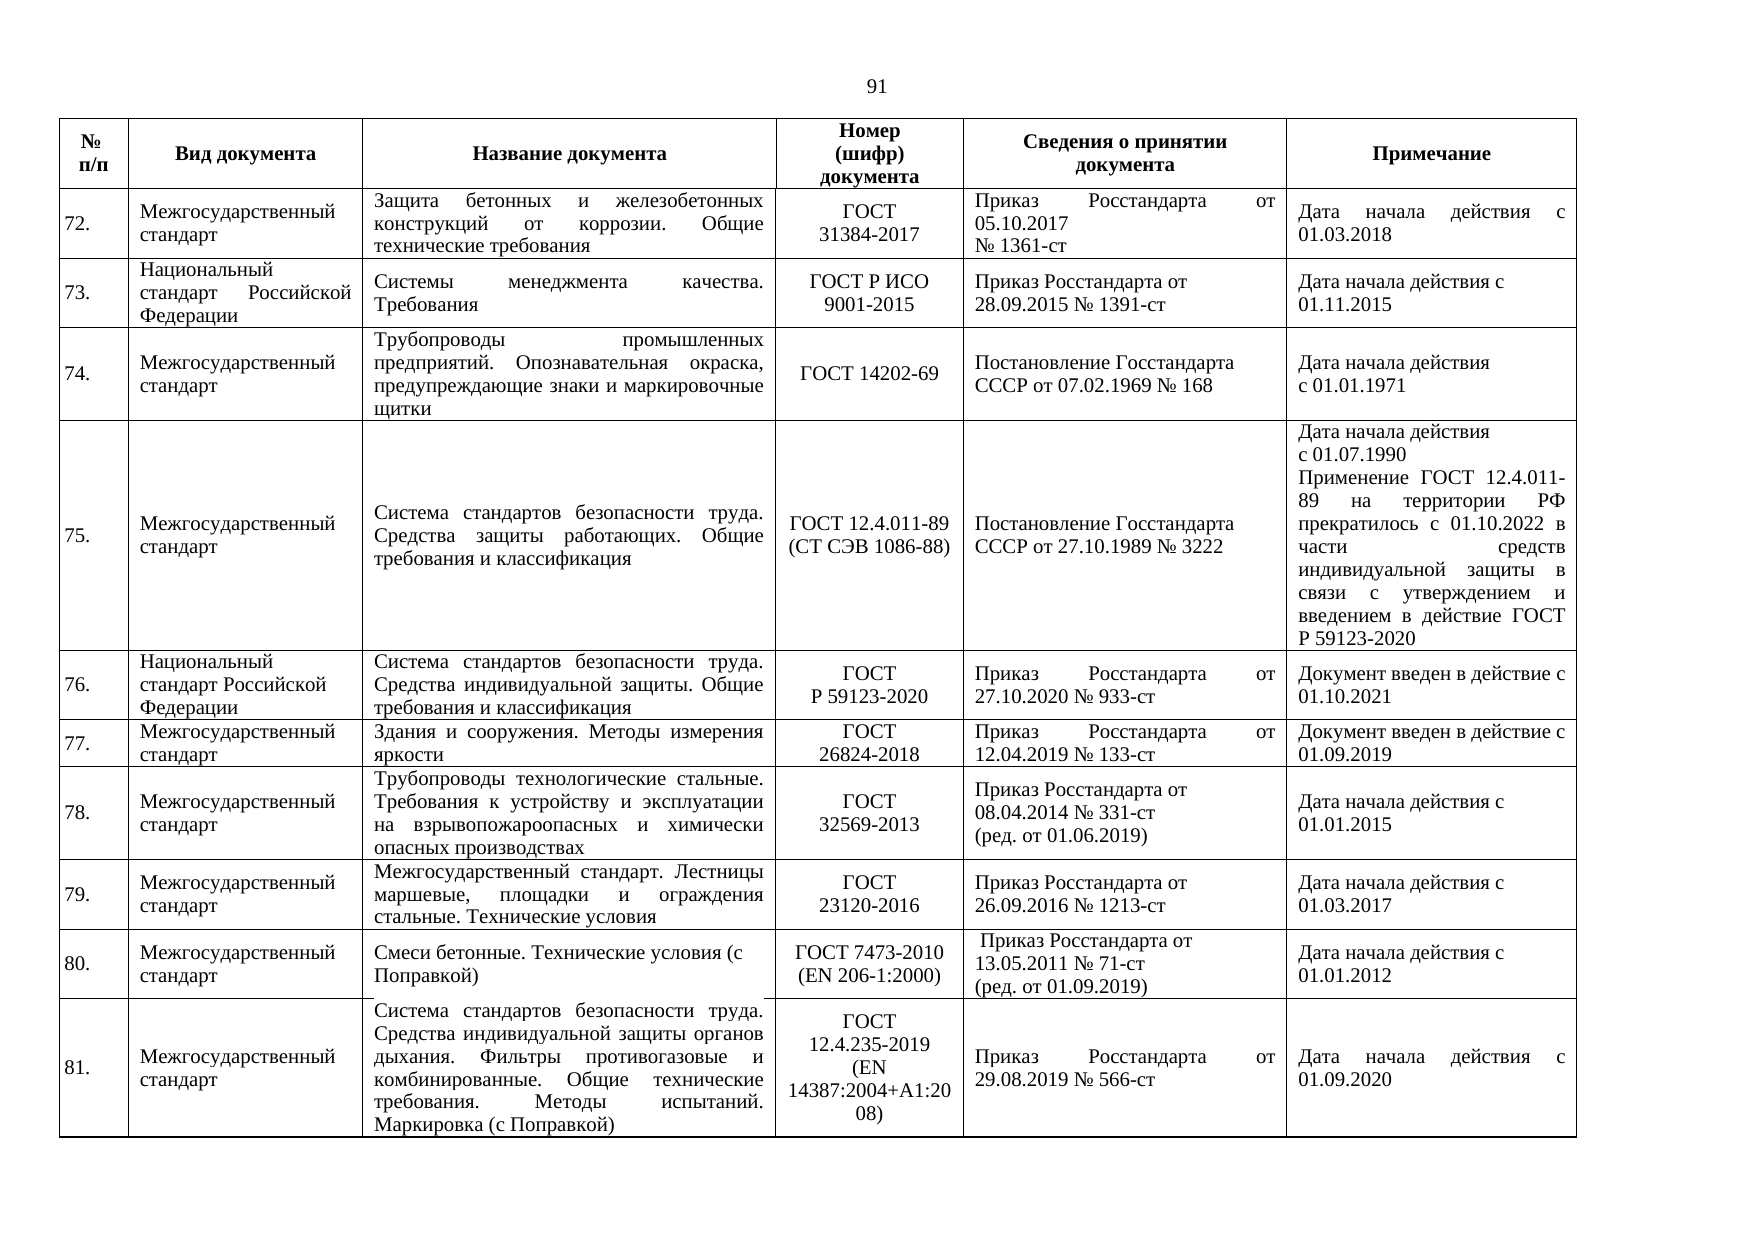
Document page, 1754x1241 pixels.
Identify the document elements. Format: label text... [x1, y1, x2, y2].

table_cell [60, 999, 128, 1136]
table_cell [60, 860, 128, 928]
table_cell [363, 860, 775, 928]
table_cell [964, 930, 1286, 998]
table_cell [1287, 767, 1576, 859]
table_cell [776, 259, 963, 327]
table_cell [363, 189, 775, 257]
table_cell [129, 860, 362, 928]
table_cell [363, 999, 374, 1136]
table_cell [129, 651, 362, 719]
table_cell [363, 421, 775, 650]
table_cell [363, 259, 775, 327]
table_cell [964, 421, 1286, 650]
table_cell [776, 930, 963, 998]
table_header Вид документа [129, 119, 362, 188]
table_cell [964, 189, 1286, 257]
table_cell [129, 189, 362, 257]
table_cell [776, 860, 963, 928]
table_header Номер (шифр) документа [777, 119, 963, 188]
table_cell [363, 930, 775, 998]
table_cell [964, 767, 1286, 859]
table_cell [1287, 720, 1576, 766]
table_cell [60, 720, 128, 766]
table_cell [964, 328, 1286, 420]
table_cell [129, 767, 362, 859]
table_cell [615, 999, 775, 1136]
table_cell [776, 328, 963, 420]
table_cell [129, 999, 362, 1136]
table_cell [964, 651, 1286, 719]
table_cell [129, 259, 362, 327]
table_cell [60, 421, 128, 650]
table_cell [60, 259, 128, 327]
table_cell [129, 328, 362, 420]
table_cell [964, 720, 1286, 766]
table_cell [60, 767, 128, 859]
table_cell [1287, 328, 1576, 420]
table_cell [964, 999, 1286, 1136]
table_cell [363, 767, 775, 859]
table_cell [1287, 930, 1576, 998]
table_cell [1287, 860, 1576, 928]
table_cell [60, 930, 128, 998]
table_header Примечание [1287, 119, 1576, 188]
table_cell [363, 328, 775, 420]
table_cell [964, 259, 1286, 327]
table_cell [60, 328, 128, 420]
table_header Название документа [363, 119, 776, 188]
table_header № п/п [60, 119, 128, 188]
table_header Сведения о принятии документа [964, 119, 1286, 188]
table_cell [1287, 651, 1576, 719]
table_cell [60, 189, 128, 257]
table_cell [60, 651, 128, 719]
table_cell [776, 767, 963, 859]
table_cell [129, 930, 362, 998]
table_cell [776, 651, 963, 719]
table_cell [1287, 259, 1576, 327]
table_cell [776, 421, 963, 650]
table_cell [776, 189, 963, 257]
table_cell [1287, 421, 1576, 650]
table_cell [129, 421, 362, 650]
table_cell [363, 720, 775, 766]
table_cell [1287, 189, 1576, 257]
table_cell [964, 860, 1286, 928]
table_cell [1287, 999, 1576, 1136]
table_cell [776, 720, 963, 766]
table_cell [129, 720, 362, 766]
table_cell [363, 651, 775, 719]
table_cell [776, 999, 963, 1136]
